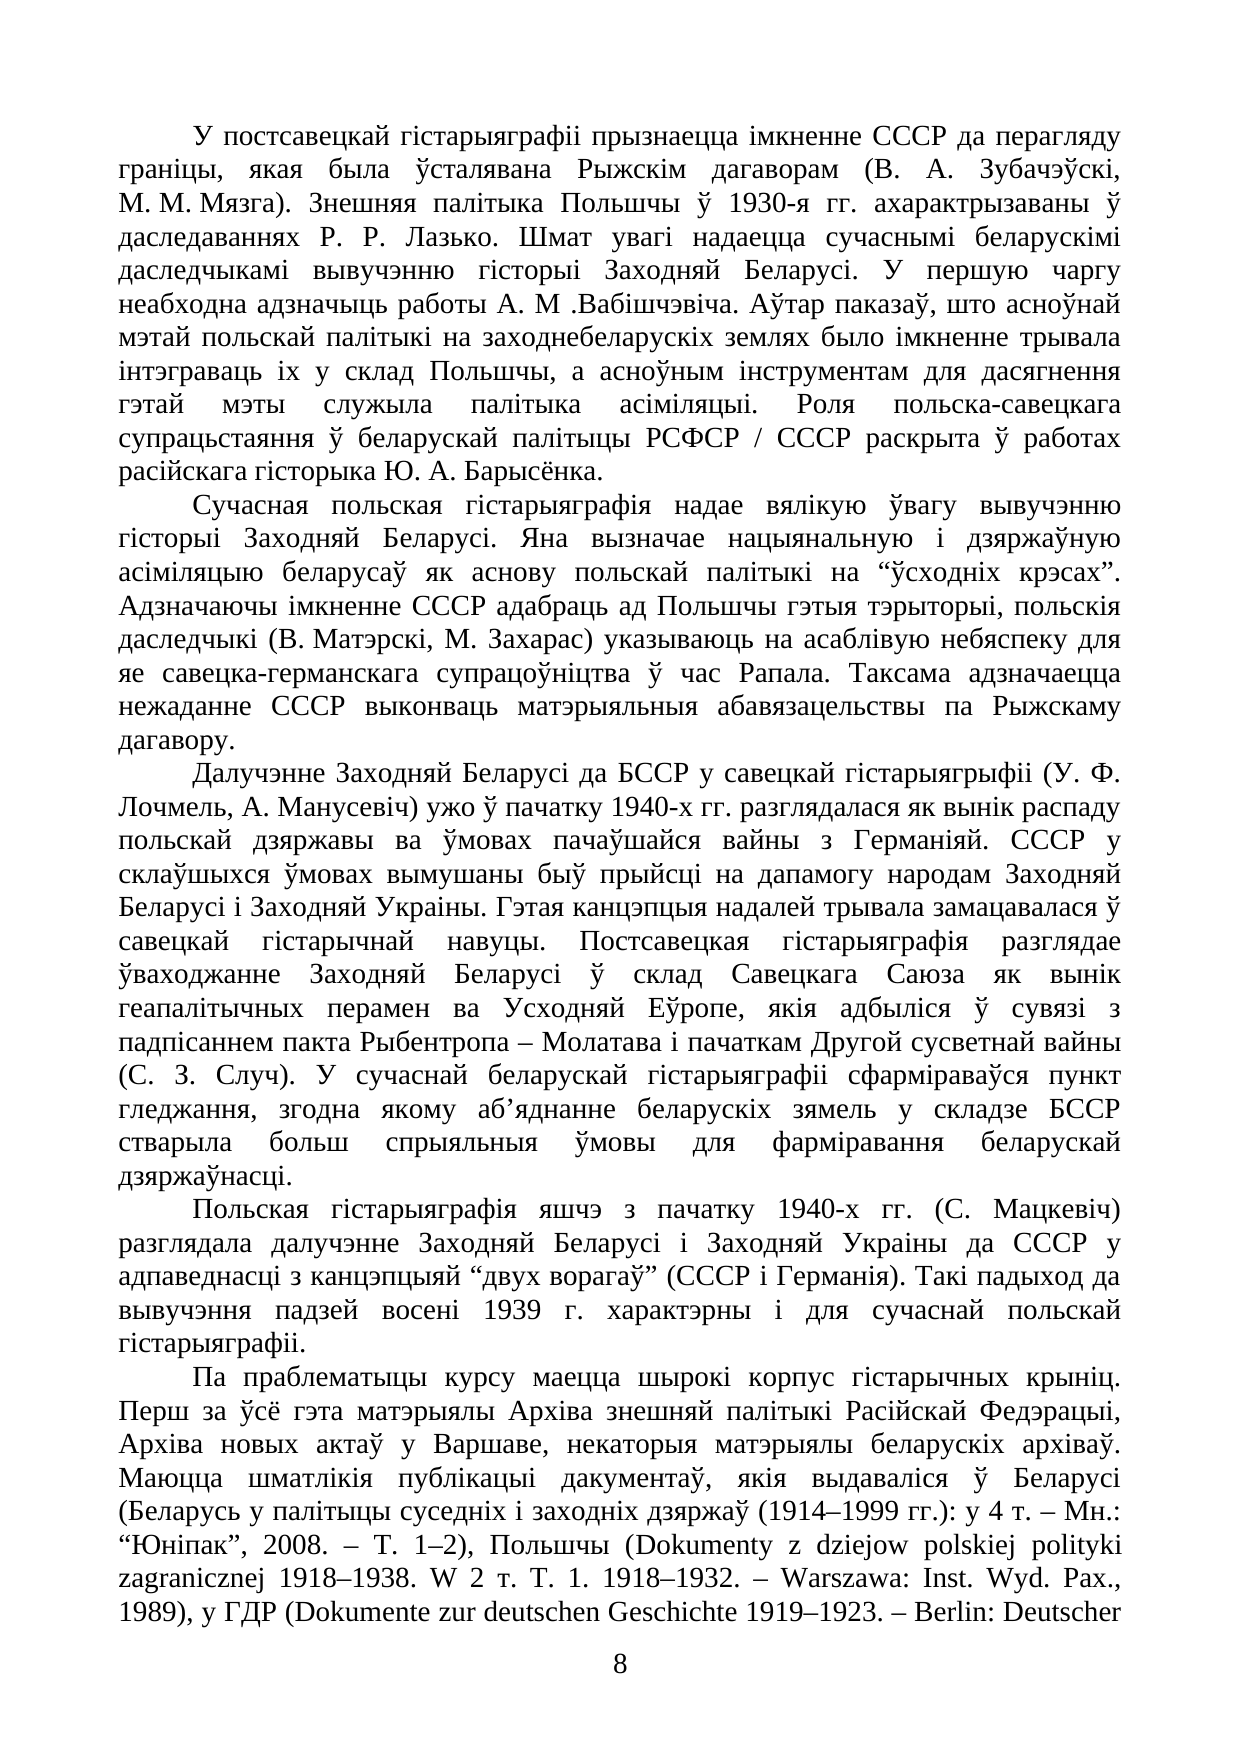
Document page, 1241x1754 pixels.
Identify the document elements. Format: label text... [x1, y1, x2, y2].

text Сучасная польская гістарыяграфія надае вялікую ўвагу вывучэнню гісторыі Заходняй Беларусі. Яна вызначае нацыянальную і дзяржаўную асіміляцыю беларусаў як аснову польскай палітыкі на “ўсходніх крэсах”. Адзначаючы імкненне СССР адабраць ад Польшчы гэтыя тэрыторыі, польскія даследчыкі (В. Матэрскі, М. Захарас) указываюць на асаблівую небяспеку для яе савецка-германскага супрацоўніцтва ў час Рапала. Таксама адзначаецца нежаданне СССР выконваць матэрыяльныя абавязацельствы па Рыжскаму дагавору. [118, 487, 1122, 755]
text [118, 1359, 1122, 1627]
text Далучэнне Заходняй Беларусі да БССР у савецкай гістарыягрыфіі (У. Ф. Лочмель, А. Манусевіч) ужо ў пачатку 1940-х гг. разглядалася як вынік распаду польскай дзяржавы ва ўмовах пачаўшайся вайны з Германіяй. СССР у склаўшыхся ўмовах вымушаны быў прыйсці на дапамогу народам Заходняй Беларусі і Заходняй Украіны. Гэтая канцэпцыя надалей трывала замацавалася ў савецкай гістарычнай навуцы. Постсавецкая гістарыяграфія разглядае ўваходжанне Заходняй Беларусі ў склад Савецкага Саюза як вынік геапалітычных перамен ва Усходняй Еўропе, якія адбыліся ў сувязі з падпісаннем пакта Рыбентропа – Молатава і пачаткам Другой сусветнай вайны (С. З. Случ). У сучаснай беларускай гістарыяграфіі сфарміраваўся пункт гледжання, згодна якому аб’яднанне беларускіх зямель у складзе БССР стварыла больш спрыяльныя ўмовы для фарміравання беларускай дзяржаўнасці. [118, 755, 1122, 1191]
text У постсавецкай гістарыяграфіі прызнаецца імкненне СССР да перагляду граніцы, якая была ўсталявана Рыжскім дагаворам (В. А. Зубачэўскі, М. М. Мязга). Знешняя палітыка Польшчы ў 1930-я гг. ахарактрызаваны ў даследаваннях Р. Р. Лазько. Шмат увагі надаецца сучаснымі беларускімі даследчыкамі вывучэнню гісторыі Заходняй Беларусі. У першую чаргу неабходна адзначыць работы А. М .Вабішчэвіча. Аўтар паказаў, што асноўнай мэтай польскай палітыкі на заходнебеларускіх землях было імкненне трывала інтэграваць іх у склад Польшчы, а асноўным інструментам для дасягнення гэтай мэты служыла палітыка асіміляцыі. Роля польска-савецкага супрацьстаяння ў беларускай палітыцы РСФСР / СССР раскрыта ў работах расійскага гісторыка Ю. А. Барысёнка. [118, 118, 1122, 487]
text Польская гістарыяграфія яшчэ з пачатку 1940-х гг. (С. Мацкевіч) разглядала далучэнне Заходняй Беларусі і Заходняй Украіны да СССР у адпаведнасці з канцэпцыяй “двух ворагаў” (СССР і Германія). Такі падыход да вывучэння падзей восені 1939 г. характэрны і для сучаснай польскай гістарыяграфіі. [118, 1191, 1122, 1359]
